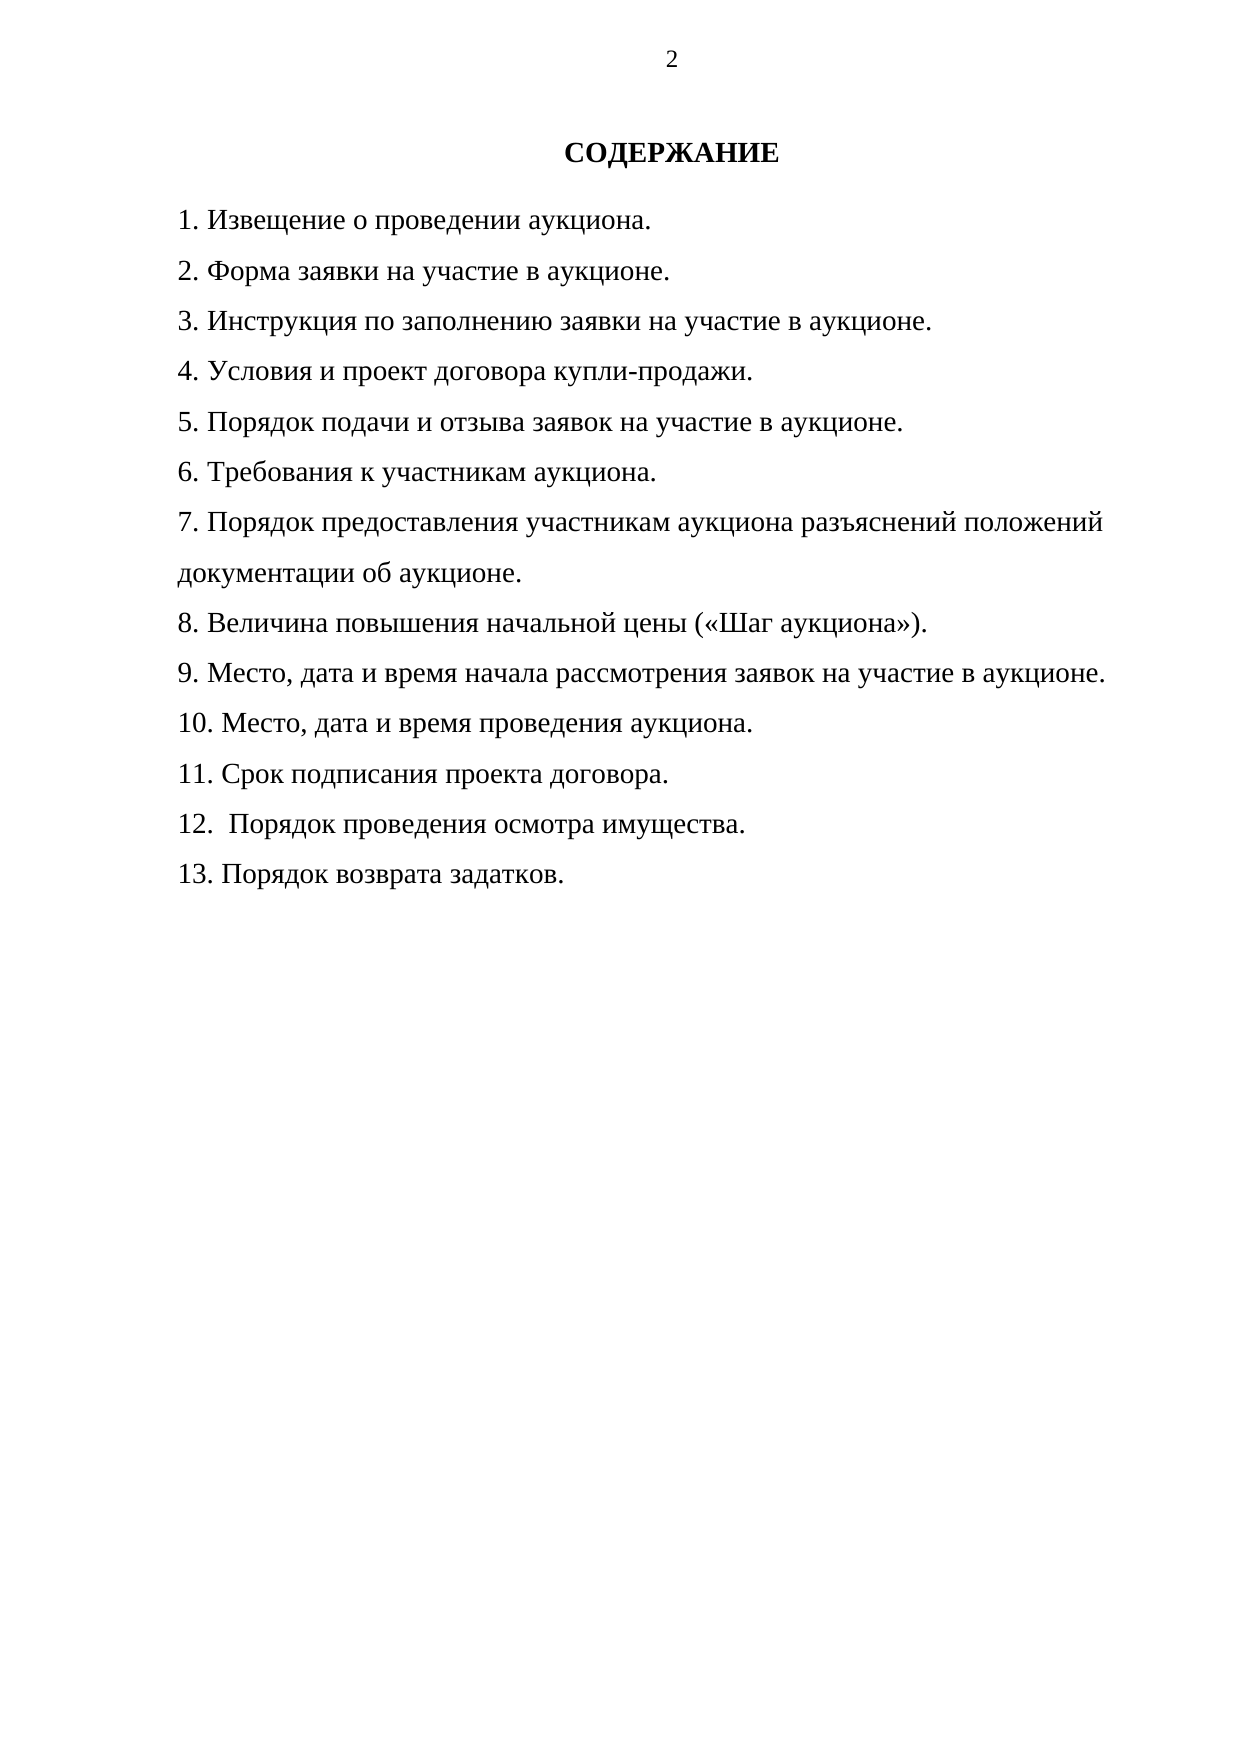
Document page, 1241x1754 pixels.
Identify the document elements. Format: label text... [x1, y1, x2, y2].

list Величина повышения начальной цены («Шаг аукциона»). [177, 605, 1167, 638]
text 13. Порядок возврата задатков. [177, 857, 1167, 890]
list Извещение о проведении аукциона. [177, 202, 1167, 236]
text СОДЕРЖАНИЕ [177, 135, 1167, 169]
list Порядок предоставления участникам аукциона разъяснений положений документации об аукционе. [177, 504, 1167, 588]
list Место, дата и время начала рассмотрения заявок на участие в аукционе. [177, 655, 1167, 689]
list Форма заявки на участие в аукционе. [177, 253, 1167, 286]
list Порядок подачи и отзыва заявок на участие в аукционе. [177, 404, 1167, 437]
list Условия и проект договора купли-продажи. [177, 353, 1167, 387]
text 10. Место, дата и время проведения аукциона. [177, 706, 1167, 739]
list Инструкция по заполнению заявки на участие в аукционе. [177, 303, 1167, 337]
list Требования к участникам аукциона. [177, 454, 1167, 488]
text 12. Порядок проведения осмотра имущества. [177, 806, 1167, 840]
text 11. Срок подписания проекта договора. [177, 756, 1167, 789]
